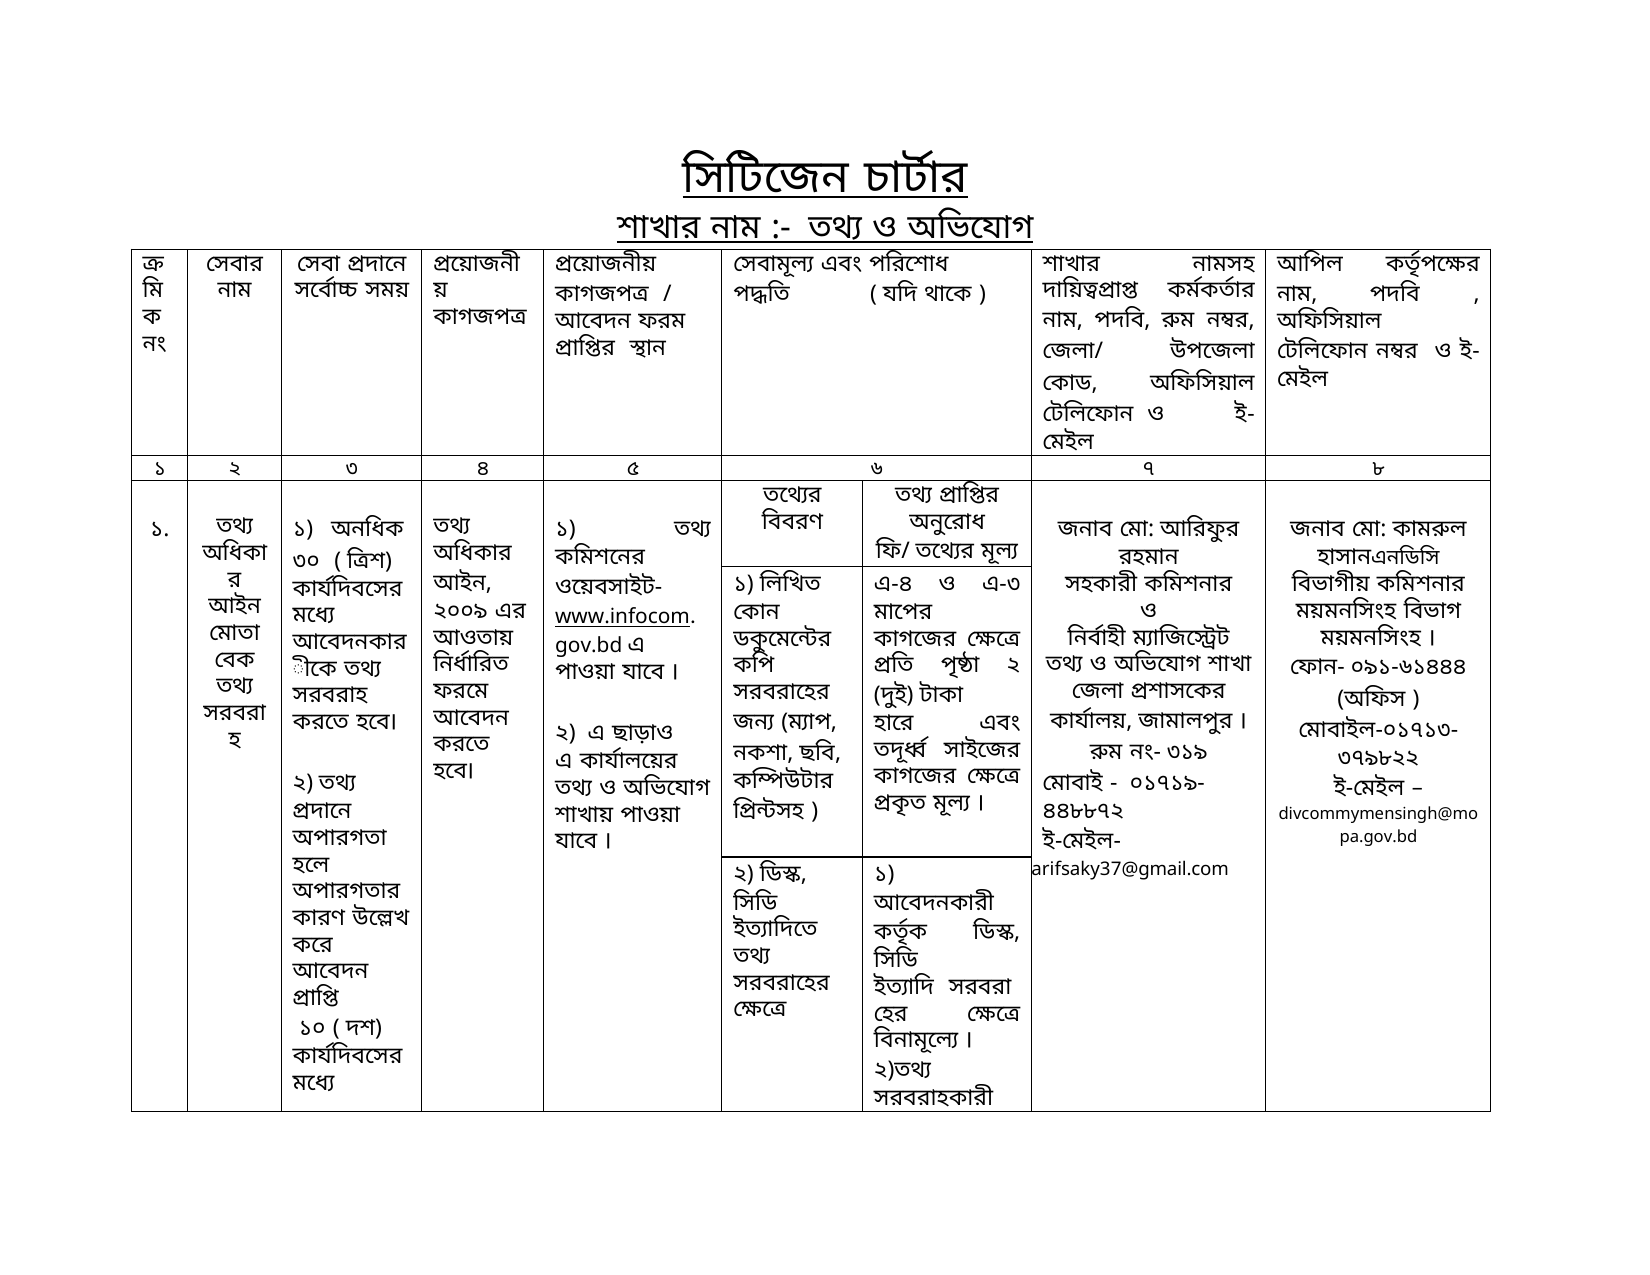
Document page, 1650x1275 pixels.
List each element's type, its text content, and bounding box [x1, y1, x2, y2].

table_header ক্রমিক নং [132, 250, 187, 455]
table_cell ৮ [1266, 456, 1490, 480]
table_cell ১) অনধিক ৩০ ( ত্রিশ) কার্যদিবসের মধ্যে আবেদনকারীকে তথ্য সরবরাহ করতে হবে। ২) তথ্য প্রদানে অপারগতা হলে অপারগতার কারণ উল্লেখ করে আবেদন প্রাপ্তি ১০ ( দশ) কার্যদিবসের মধ্যে আবেদনকারীকে অবহিত করতে হবে। [282, 481, 421, 1111]
text সিটিজেন চার্টার [150, 150, 1500, 203]
table_cell ২ [188, 456, 281, 480]
table_header সেবা প্রদানে সর্বোচ্চ সময় [282, 250, 421, 455]
table_cell জনাব মো: আরিফুর রহমান সহকারী কমিশনার ও নির্বাহী ম্যাজিস্ট্রেট তথ্য ও অভিযোগ শাখা জেলা প্রশাসকের কার্যালয়, জামালপুর । রুম নং- ৩১৯ মোবাই - ০১৭১৯-৪৪৮৮৭২ ই-মেইল- arifsaky37@gmail.com [1032, 481, 1265, 1111]
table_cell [722, 858, 862, 1111]
table_cell ১ [132, 456, 187, 480]
table_header প্রয়োজনীয় কাগজপত্র / আবেদন ফরম প্রাপ্তির স্থান [544, 250, 721, 455]
table_cell ৭ [1032, 456, 1265, 480]
table_header সেবার নাম [188, 250, 281, 455]
table_header শাখার নামসহ দায়িত্বপ্রাপ্ত কর্মকর্তার নাম, পদবি, রুম নম্বর, জেলা/ উপজেলা কোড, অফিসিয়াল টেলিফোন ও ই-মেইল [1032, 250, 1265, 455]
table_cell জনাব মো: কামরুল হাসানএনডিসি বিভাগীয় কমিশনার ময়মনসিংহ বিভাগ ময়মনসিংহ । ফোন- ০৯১-৬১৪৪৪ (অফিস ) মোবাইল-০১৭১৩-৩৭৯৮২২ ই-মেইল – divcommymensingh@mopa.gov.bd [1266, 481, 1490, 1111]
table_cell ১) লিখিত কোন ডকুমেন্টের কপি সরবরাহের জন্য (ম্যাপ, নকশা, ছবি, কম্পিউটার প্রিন্টসহ ) [722, 567, 862, 856]
table_cell ৩ [282, 456, 421, 480]
table_cell তথ্য প্রাপ্তির অনুরোধ ফি/ তথ্যের মূল্য [863, 481, 1031, 566]
text শাখার নাম :- তথ্য ও অভিযোগ [150, 203, 1500, 249]
table_cell ৫ [544, 456, 721, 480]
table_cell তথ্যের বিবরণ [722, 481, 862, 566]
table_cell ১) তথ্য কমিশনের ওয়েবসাইট- www.infocom. gov.bd এ পাওয়া যাবে । ২) এ ছাড়াও এ কার্যালয়ের তথ্য ও অভিযোগ শাখায় পাওয়া যাবে । [544, 481, 721, 1111]
table_cell এ-৪ ও এ-৩ মাপের কাগজের ক্ষেত্রে প্রতি পৃষ্ঠা ২ (দুই) টাকা হারে এবং তদূর্ধ্ব সাইজের কাগজের ক্ষেত্রে প্রকৃত মূল্য । [863, 567, 1031, 856]
table_header আপিল কর্তৃপক্ষের নাম, পদবি , অফিসিয়াল টেলিফোন নম্বর ও ই-মেইল [1266, 250, 1490, 455]
table_cell ৬ [722, 456, 1031, 480]
table_cell ৪ [422, 456, 543, 480]
table_cell তথ্য অধিকার আইন, ২০০৯ এর আওতায় নির্ধারিত ফরমে আবেদন করতে হবে। [422, 481, 543, 1111]
table_header প্রয়োজনীয় কাগজপত্র [422, 250, 543, 455]
table_cell তথ্য অধিকার আইন মোতাবেক তথ্য সরবরাহ [188, 481, 281, 1111]
table_header সেবামূল্য এবং পরিশোধ পদ্ধতি ( যদি থাকে ) [722, 250, 1031, 455]
table_cell ১. [132, 481, 187, 1111]
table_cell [863, 858, 1031, 1111]
